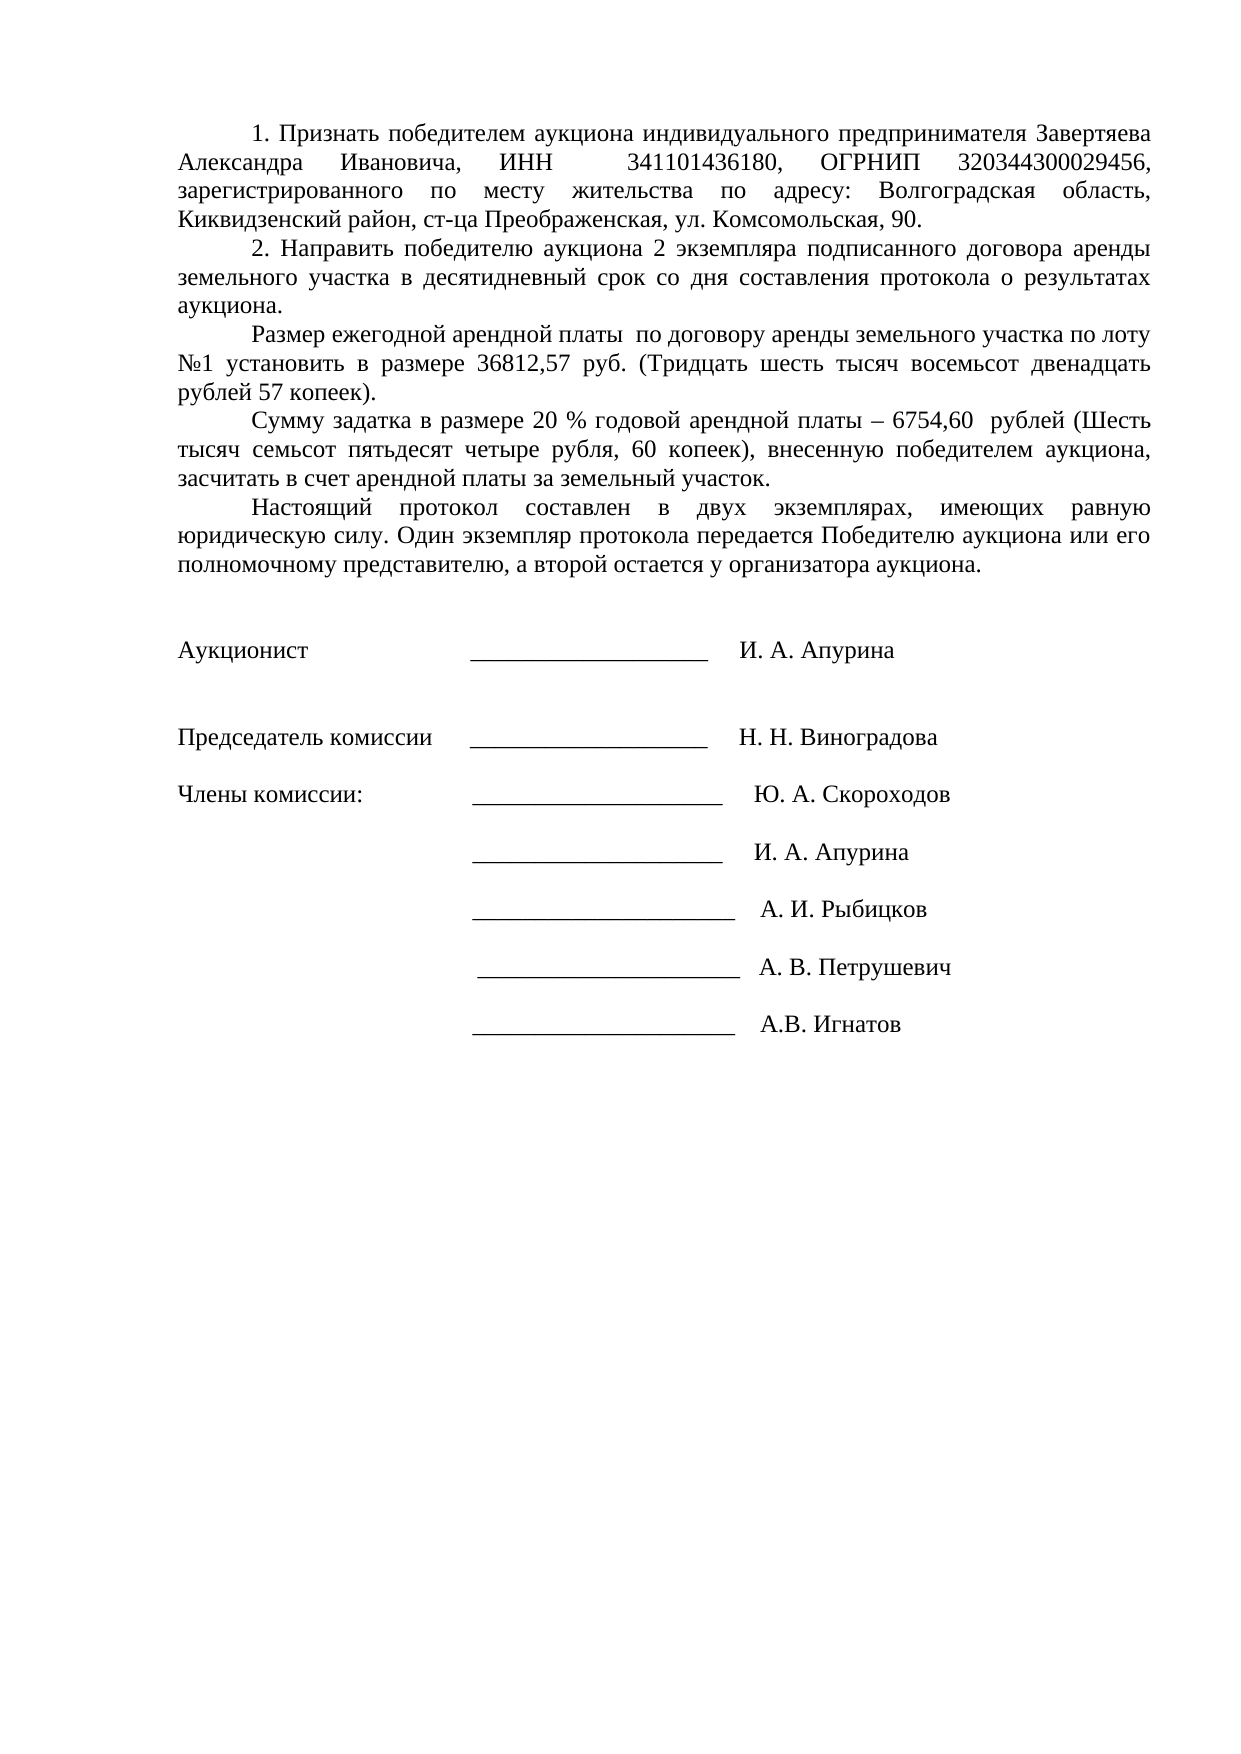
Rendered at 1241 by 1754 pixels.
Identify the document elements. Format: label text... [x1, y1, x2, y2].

text Аукционист ___________________ И. А. Апурина [177, 636, 1152, 664]
text 1. Признать победителем аукциона индивидуального предпринимателя Завертяева Александра Ивановича, ИНН 341101436180, ОГРНИП 320344300029456, зарегистрированного по месту жительства по адресу: Волгоградская область, Киквидзенский район, ст-ца Преображенская, ул. Комсомольская, 90. [177, 118, 1152, 233]
text Сумму задатка в размере 20 % годовой арендной платы – 6754,60 рублей (Шесть тысяч семьсот пятьдесят четыре рубля, 60 копеек), внесенную победителем аукциона, засчитать в счет арендной платы за земельный участок. [177, 406, 1152, 492]
text Члены комиссии: ____________________ Ю. А. Скороходов [177, 779, 1152, 808]
text Настоящий протокол составлен в двух экземплярах, имеющих равную юридическую силу. Один экземпляр протокола передается Победителю аукциона или его полномочному представителю, а второй остается у организатора аукциона. [177, 492, 1152, 578]
text 2. Направить победителю аукциона 2 экземпляра подписанного договора аренды земельного участка в десятидневный срок со дня составления протокола о результатах аукциона. [177, 233, 1152, 319]
text _____________________ А. И. Рыбицков [398, 894, 1152, 923]
text _____________________ А.В. Игнатов [398, 1009, 1152, 1038]
text _____________________ А. В. Петрушевич [177, 952, 1152, 981]
text Председатель комиссии ___________________ Н. Н. Виноградова [177, 722, 1152, 751]
text ____________________ И. А. Апурина [398, 837, 1152, 866]
text Размер ежегодной арендной платы по договору аренды земельного участка по лоту №1 установить в размере 36812,57 руб. (Тридцать шесть тысяч восемьсот двенадцать рублей 57 копеек). [177, 319, 1152, 406]
